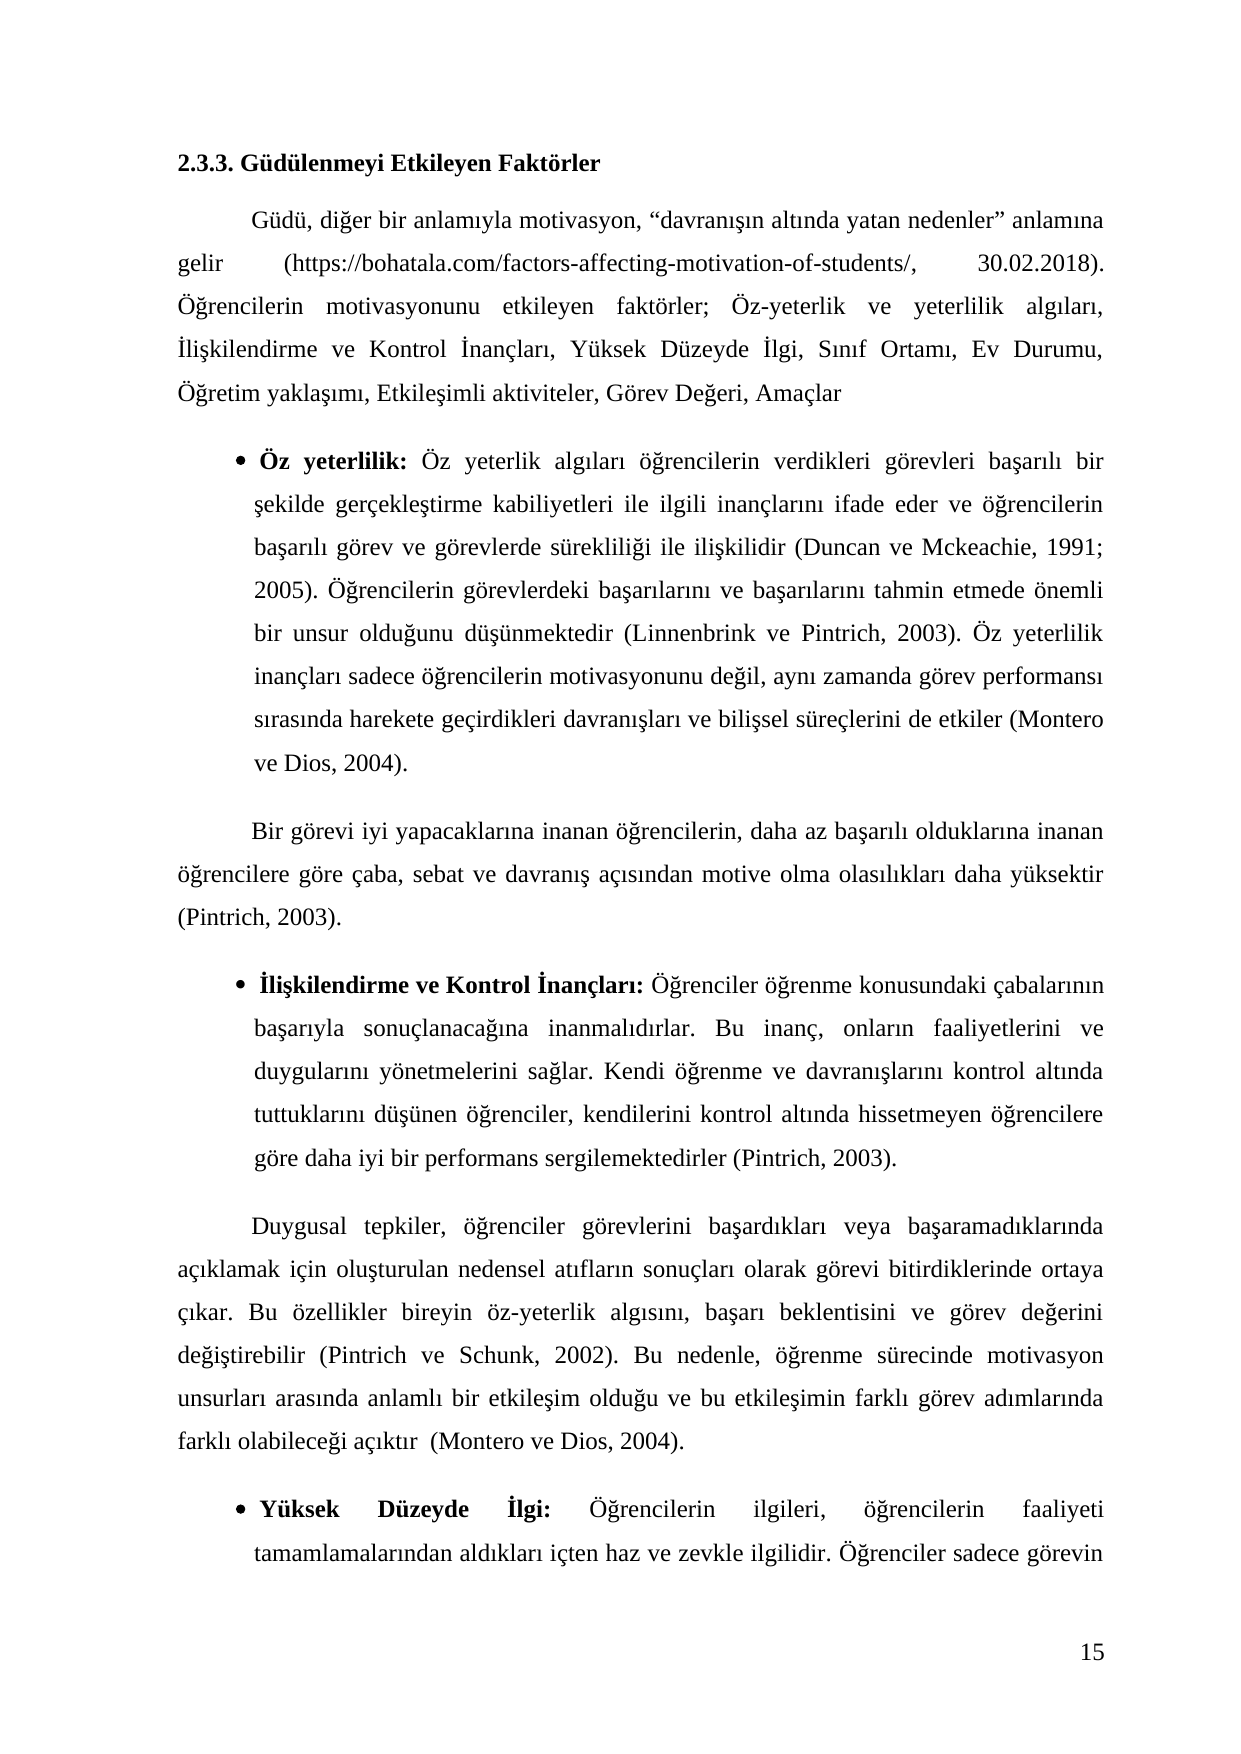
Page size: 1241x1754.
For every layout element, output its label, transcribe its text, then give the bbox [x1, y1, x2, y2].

list Öz yeterlilik: Öz yeterlik algıları öğrencilerin verdikleri görevleri başarılı bir şekilde gerçekleştirme kabiliyetleri ile ilgili inançlarını ifade eder ve öğrencilerin başarılı görev ve görevlerde sürekliliği ile ilişkilidir (Duncan ve Mckeachie, 1991; 2005). Öğrencilerin görevlerdeki başarılarını ve başarılarını tahmin etmede önemli bir unsur olduğunu düşünmektedir (Linnenbrink ve Pintrich, 2003). Öz yeterlilik inançları sadece öğrencilerin motivasyonunu değil, aynı zamanda görev performansı sırasında harekete geçirdikleri davranışları ve bilişsel süreçlerini de etkiler (Montero ve Dios, 2004). [236, 446, 1104, 776]
text Duygusal tepkiler, öğrenciler görevlerini başardıkları veya başaramadıklarında açıklamak için oluşturulan nedensel atıfların sonuçları olarak görevi bitirdiklerinde ortaya çıkar. Bu özellikler bireyin öz-yeterlik algısını, başarı beklentisini ve görev değerini değiştirebilir (Pintrich ve Schunk, 2002). Bu nedenle, öğrenme sürecinde motivasyon unsurları arasında anlamlı bir etkileşim olduğu ve bu etkileşimin farklı görev adımlarında farklı olabileceği açıktır (Montero ve Dios, 2004). [177, 1211, 1104, 1455]
list Bir görevi iyi yapacaklarına inanan öğrencilerin, daha az başarılı olduklarına inanan öğrencilere göre çaba, sebat ve davranış açısından motive olma olasılıkları daha yüksektir (Pintrich, 2003). [177, 816, 1104, 931]
text Güdü, diğer bir anlamıyla motivasyon, “davranışın altında yatan nedenler” anlamına gelir (https://bohatala.com/factors-affecting-motivation-of-students/, 30.02.2018). Öğrencilerin motivasyonunu etkileyen faktörler; Öz-yeterlik ve yeterlilik algıları, İlişkilendirme ve Kontrol İnançları, Yüksek Düzeyde İlgi, Sınıf Ortamı, Ev Durumu, Öğretim yaklaşımı, Etkileşimli aktiviteler, Görev Değeri, Amaçlar [177, 205, 1104, 406]
list 2.3.3. Güdülenmeyi Etkileyen Faktörler [177, 148, 1104, 176]
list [236, 1494, 1104, 1566]
list İlişkilendirme ve Kontrol İnançları: Öğrenciler öğrenme konusundaki çabalarının başarıyla sonuçlanacağına inanmalıdırlar. Bu inanç, onların faaliyetlerini ve duygularını yönetmelerini sağlar. Kendi öğrenme ve davranışlarını kontrol altında tuttuklarını düşünen öğrenciler, kendilerini kontrol altında hissetmeyen öğrencilere göre daha iyi bir performans sergilemektedirler (Pintrich, 2003). [236, 970, 1104, 1171]
